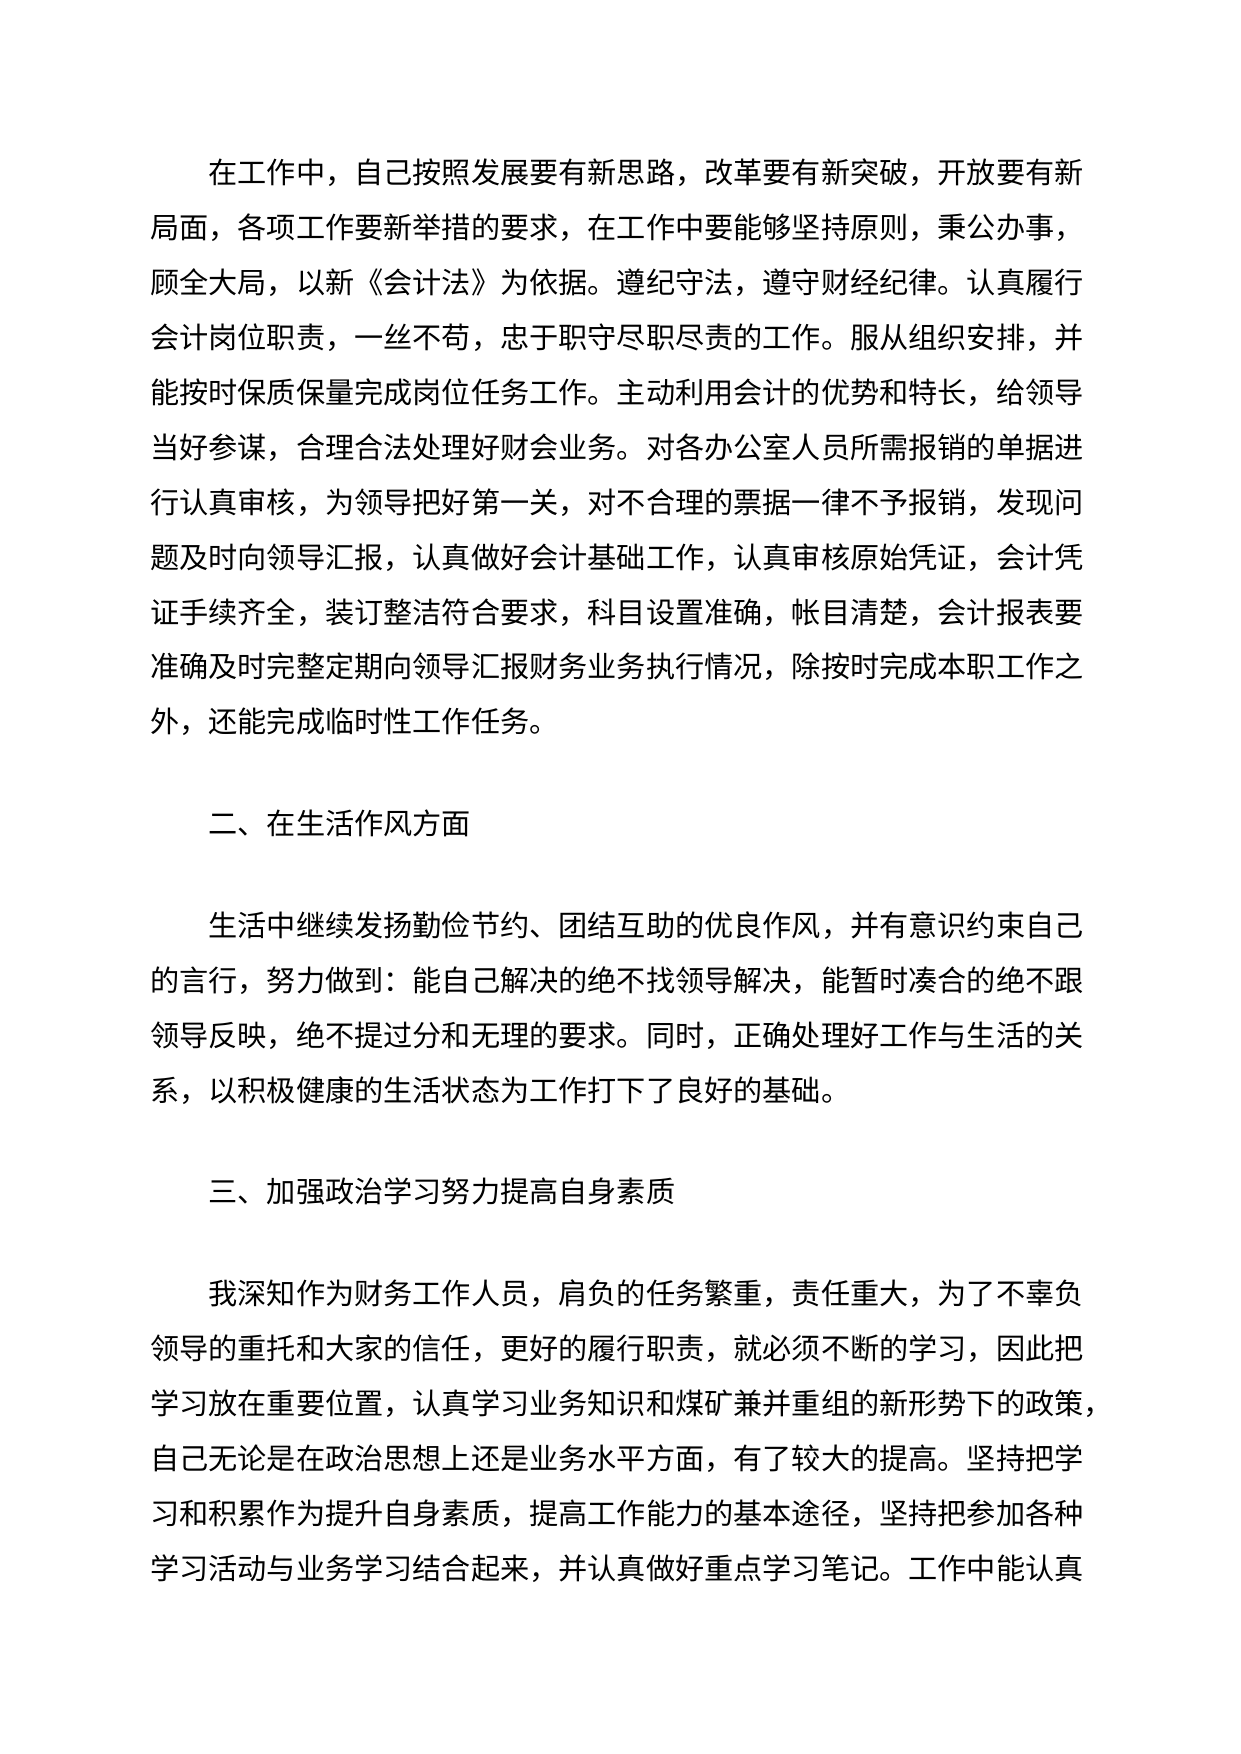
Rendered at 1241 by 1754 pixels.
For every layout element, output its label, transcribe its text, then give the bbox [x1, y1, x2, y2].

text 三、加强政治学习努力提高自身素质 [150, 1169, 1090, 1211]
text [150, 1271, 1090, 1587]
text 在工作中，自己按照发展要有新思路，改革要有新突破，开放要有新局面，各项工作要新举措的要求，在工作中要能够坚持原则，秉公办事，顾全大局，以新《会计法》为依据。遵纪守法，遵守财经纪律。认真履行会计岗位职责，一丝不苟，忠于职守尽职尽责的工作。服从组织安排，并能按时保质保量完成岗位任务工作。主动利用会计的优势和特长，给领导当好参谋，合理合法处理好财会业务。对各办公室人员所需报销的单据进行认真审核，为领导把好第一关，对不合理的票据一律不予报销，发现问题及时向领导汇报，认真做好会计基础工作，认真审核原始凭证，会计凭证手续齐全，装订整洁符合要求，科目设置准确，帐目清楚，会计报表要准确及时完整定期向领导汇报财务业务执行情况，除按时完成本职工作之外，还能完成临时性工作任务。 [150, 150, 1090, 741]
text 生活中继续发扬勤俭节约、团结互助的优良作风，并有意识约束自己的言行，努力做到：能自己解决的绝不找领导解决，能暂时凑合的绝不跟领导反映，绝不提过分和无理的要求。同时，正确处理好工作与生活的关系，以积极健康的生活状态为工作打下了良好的基础。 [150, 902, 1090, 1109]
text 二、在生活作风方面 [150, 801, 1090, 843]
